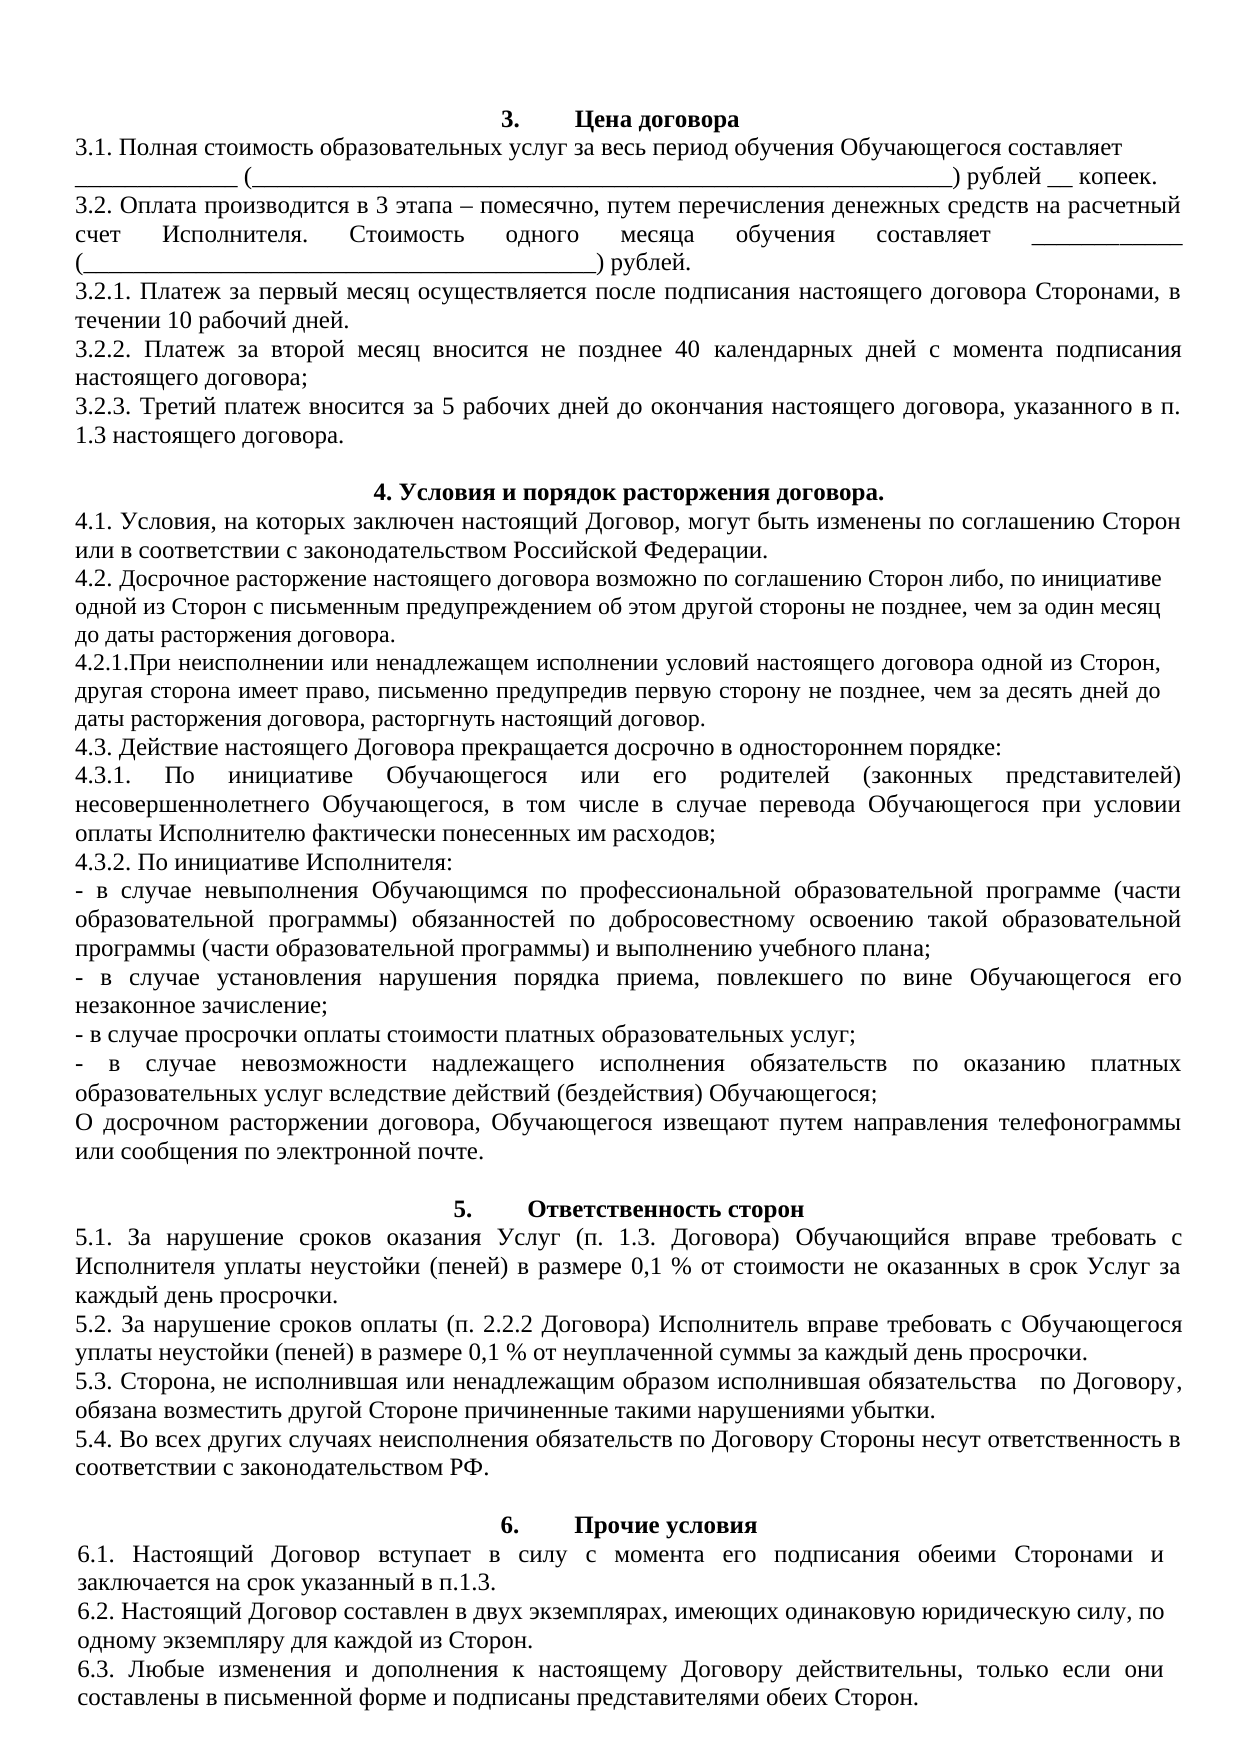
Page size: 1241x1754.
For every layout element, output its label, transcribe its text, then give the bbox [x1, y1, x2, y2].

text 6.2. Настоящий Договор составлен в двух экземплярах, имеющих одинаковую юридическую силу, по одному экземпляру для каждой из Сторон. [77, 1596, 1165, 1654]
text 4.2.1.При неисполнении или ненадлежащем исполнении условий настоящего договора одной из Сторон, другая сторона имеет право, письменно предупредив первую сторону не позднее, чем за десять дней до даты расторжения договора, расторгнуть настоящий договор. [75, 648, 1163, 732]
text 3.2.2. Платеж за второй месяц вносится не позднее 40 календарных дней с момента подписания настоящего договора; [75, 334, 1182, 391]
text - в случае невыполнения Обучающимся по профессиональной образовательной программе (части образовательной программы) обязанностей по добросовестному освоению такой образовательной программы (части образовательной программы) и выполнению учебного плана; [75, 876, 1182, 962]
text - в случае просрочки оплаты стоимости платных образовательных услуг; [75, 1019, 1182, 1048]
text 5.2. За нарушение сроков оплаты (п. 2.2.2 Договора) Исполнитель вправе требовать с Обучающегося уплаты неустойки (пеней) в размере 0,1 % от неуплаченной суммы за каждый день просрочки. [75, 1309, 1182, 1366]
text 6.3. Любые изменения и дополнения к настоящему Договору действительны, только если они составлены в письменной форме и подписаны представителями обеих Сторон. [77, 1654, 1165, 1711]
text 3. Цена договора [75, 104, 1165, 132]
text 3.2.1. Платеж за первый месяц осуществляется после подписания настоящего договора Сторонами, в течении 10 рабочий дней. [75, 276, 1182, 334]
text 3.1. Полная стоимость образовательных услуг за весь период обучения Обучающегося составляет _____________ (________________________________________________________) рублей __ копеек. [75, 132, 1165, 190]
text 4. Условия и порядок расторжения договора. [75, 477, 1182, 506]
text 4.3. Действие настоящего Договора прекращается досрочно в одностороннем порядке: [75, 732, 1182, 761]
text 3.2.3. Третий платеж вносится за 5 рабочих дней до окончания настоящего договора, указанного в п. 1.3 настоящего договора. [75, 391, 1182, 449]
text 5.4. Во всех других случаях неисполнения обязательств по Договору Стороны несут ответственность в соответствии с законодательством РФ. [75, 1424, 1182, 1481]
text 4.1. Условия, на которых заключен настоящий Договор, могут быть изменены по соглашению Сторон или в соответствии с законодательством Российской Федерации. [75, 506, 1182, 564]
text 4.3.2. По инициативе Исполнителя: [75, 847, 1182, 876]
text 4.2. Досрочное расторжение настоящего договора возможно по соглашению Сторон либо, по инициативе одной из Сторон с письменным предупреждением об этом другой стороны не позднее, чем за один месяц до даты расторжения договора. [75, 564, 1163, 648]
text 5.1. За нарушение сроков оказания Услуг (п. 1.3. Договора) Обучающийся вправе требовать с Исполнителя уплаты неустойки (пеней) в размере 0,1 % от стоимости не оказанных в срок Услуг за каждый день просрочки. [75, 1222, 1182, 1309]
text - в случае установления нарушения порядка приема, повлекшего по вине Обучающегося его незаконное зачисление; [75, 962, 1182, 1019]
text 4.3.1. По инициативе Обучающегося или его родителей (законных представителей) несовершеннолетнего Обучающегося, в том числе в случае перевода Обучающегося при условии оплаты Исполнителю фактически понесенных им расходов; [75, 761, 1182, 847]
text 5.3. Сторона, не исполнившая или ненадлежащим образом исполнившая обязательства по Договору, обязана возместить другой Стороне причиненные такими нарушениями убытки. [75, 1366, 1182, 1424]
text О досрочном расторжении договора, Обучающегося извещают путем направления телефонограммы или сообщения по электронной почте. [75, 1107, 1182, 1165]
text - в случае невозможности надлежащего исполнения обязательств по оказанию платных образовательных услуг вследствие действий (бездействия) Обучающегося; [75, 1048, 1182, 1107]
text 6.1. Настоящий Договор вступает в силу с момента его подписания обеими Сторонами и заключается на срок указанный в п.1.3. [77, 1539, 1165, 1596]
text 5. Ответственность сторон [75, 1194, 1182, 1222]
text 6. Прочие условия [75, 1510, 1182, 1539]
text 3.2. Оплата производится в 3 этапа – помесячно, путем перечисления денежных средств на расчетный счет Исполнителя. Стоимость одного месяца обучения составляет ____________ (_________________________________________) рублей. [75, 190, 1182, 276]
